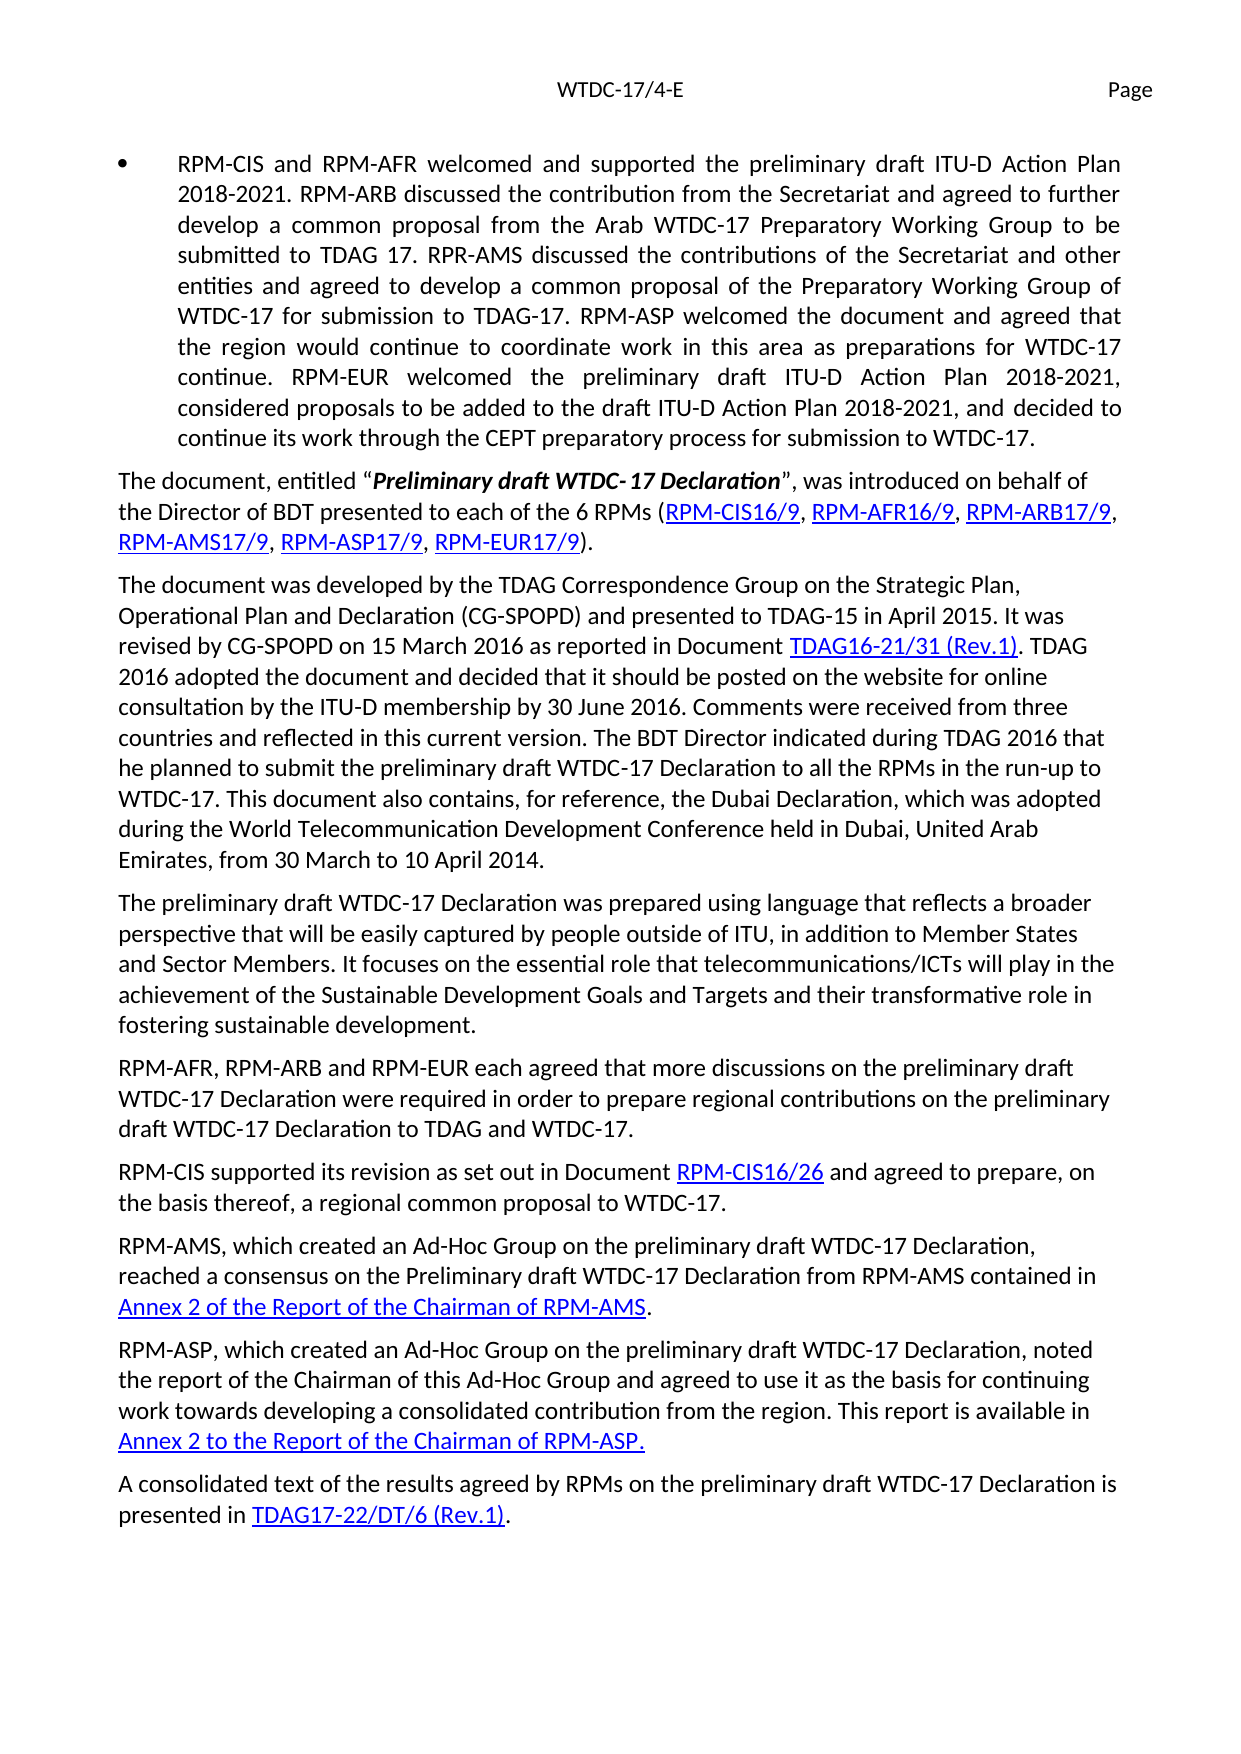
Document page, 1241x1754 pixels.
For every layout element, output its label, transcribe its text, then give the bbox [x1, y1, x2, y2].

text RPM-ASP, which created an Ad-Hoc Group on the preliminary draft WTDC-17 Declaration, noted the report of the Chairman of this Ad-Hoc Group and agreed to use it as the basis for continuing work towards developing a consolidated contribution from the region. This report is available in Annex 2 to the Report of the Chairman of RPM-ASP. [118, 1334, 1122, 1456]
text The preliminary draft WTDC-17 Declaration was prepared using language that reflects a broader perspective that will be easily captured by people outside of ITU, in addition to Member States and Sector Members. It focuses on the essential role that telecommunications/ICTs will play in the achievement of the Sustainable Development Goals and Targets and their transformative role in fostering sustainable development. [118, 887, 1122, 1040]
list RPM-CIS and RPM-AFR welcomed and supported the preliminary draft ITU-D Action Plan 2018-2021. RPM-ARB discussed the contribution from the Secretariat and agreed to further develop a common proposal from the Arab WTDC-17 Preparatory Working Group to be submitted to TDAG 17. RPR-AMS discussed the contributions of the Secretariat and other entities and agreed to develop a common proposal of the Preparatory Working Group of WTDC-17 for submission to TDAG-17. RPM-ASP welcomed the document and agreed that the region would continue to coordinate work in this area as preparations for WTDC-17 continue. RPM-EUR welcomed the preliminary draft ITU-D Action Plan 2018-2021, considered proposals to be added to the draft ITU-D Action Plan 2018-2021, and decided to continue its work through the CEPT preparatory process for submission to WTDC-17. [118, 148, 1122, 453]
text The document, entitled “Preliminary draft WTDC-17 Declaration”, was introduced on behalf of the Director of BDT presented to each of the 6 RPMs (RPM-CIS16/9, RPM-AFR16/9, RPM-ARB17/9, RPM-AMS17/9, RPM-ASP17/9, RPM-EUR17/9). [118, 465, 1122, 557]
text The document was developed by the TDAG Correspondence Group on the Strategic Plan, Operational Plan and Declaration (CG-SPOPD) and presented to TDAG-15 in April 2015. It was revised by CG-SPOPD on 15 March 2016 as reported in Document TDAG16-21/31 (Rev.1). TDAG 2016 adopted the document and decided that it should be posted on the website for online consultation by the ITU-D membership by 30 June 2016. Comments were received from three countries and reflected in this current version. The BDT Director indicated during TDAG 2016 that he planned to submit the preliminary draft WTDC-17 Declaration to all the RPMs in the run-up to WTDC-17. This document also contains, for reference, the Dubai Declaration, which was adopted during the World Telecommunication Development Conference held in Dubai, United Arab Emirates, from 30 March to 10 April 2014. [118, 569, 1122, 875]
text A consolidated text of the results agreed by RPMs on the preliminary draft WTDC-17 Declaration is presented in TDAG17-22/DT/6 (Rev.1). [118, 1468, 1122, 1529]
text RPM-CIS supported its revision as set out in Document RPM-CIS16/26 and agreed to prepare, on the basis thereof, a regional common proposal to WTDC-17. [118, 1156, 1122, 1217]
text RPM-AFR, RPM-ARB and RPM-EUR each agreed that more discussions on the preliminary draft WTDC-17 Declaration were required in order to prepare regional contributions on the preliminary draft WTDC-17 Declaration to TDAG and WTDC-17. [118, 1052, 1122, 1144]
text RPM-AMS, which created an Ad-Hoc Group on the preliminary draft WTDC-17 Declaration, reached a consensus on the Preliminary draft WTDC-17 Declaration from RPM-AMS contained in Annex 2 of the Report of the Chairman of RPM-AMS. [118, 1230, 1122, 1321]
